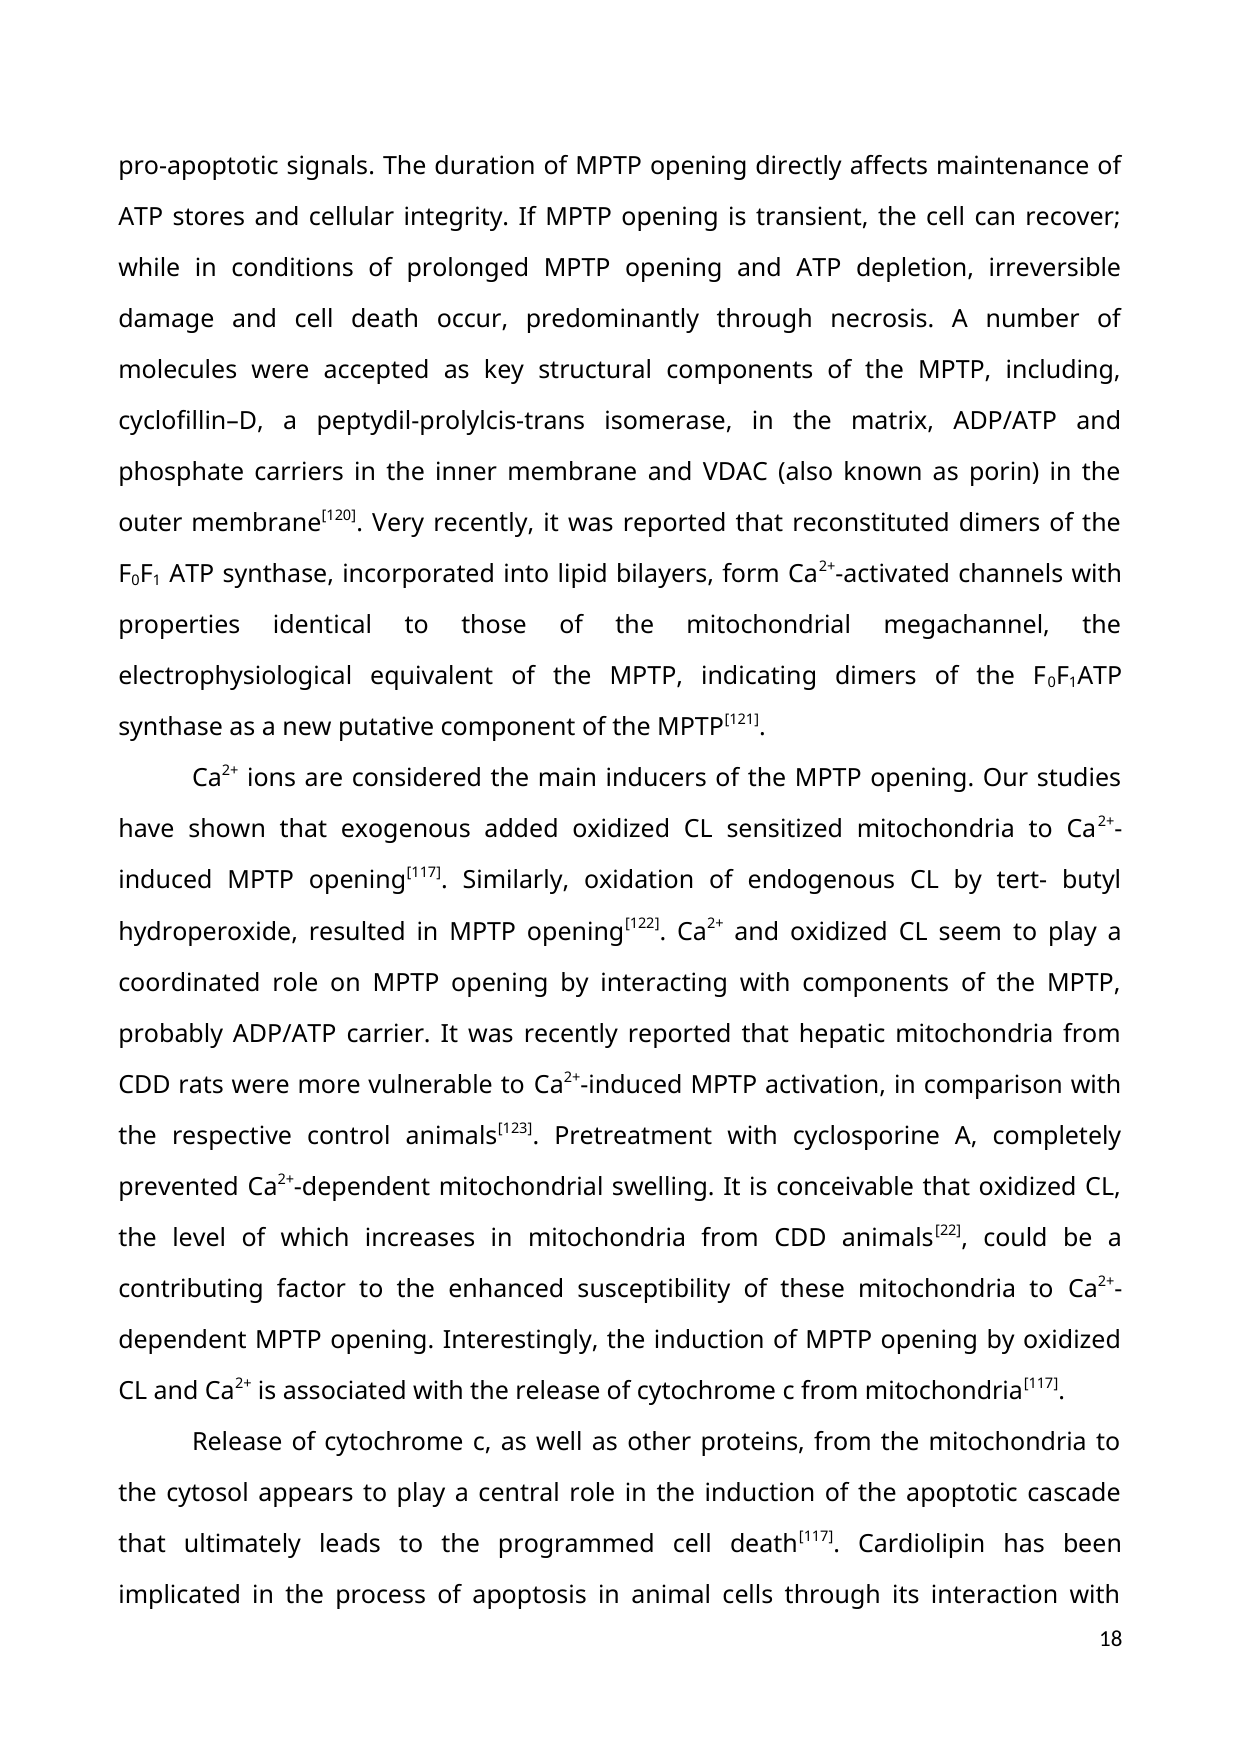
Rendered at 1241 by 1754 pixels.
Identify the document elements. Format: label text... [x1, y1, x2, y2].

text Ca2+ ions are considered the main inducers of the MPTP opening. Our studies have shown that exogenous added oxidized CL sensitized mitochondria to Ca2+-induced MPTP opening[117]. Similarly, oxidation of endogenous CL by tert- butyl hydroperoxide, resulted in MPTP opening[122]. Ca2+ and oxidized CL seem to play a coordinated role on MPTP opening by interacting with components of the MPTP, probably ADP/ATP carrier. It was recently reported that hepatic mitochondria from CDD rats were more vulnerable to Ca2+-induced MPTP activation, in comparison with the respective control animals[123]. Pretreatment with cyclosporine A, completely prevented Ca2+-dependent mitochondrial swelling. It is conceivable that oxidized CL, the level of which increases in mitochondria from CDD animals[22], could be a contributing factor to the enhanced susceptibility of these mitochondria to Ca2+-dependent MPTP opening. Interestingly, the induction of MPTP opening by oxidized CL and Ca2+ is associated with the release of cytochrome c from mitochondria[117]. [118, 760, 1122, 1407]
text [118, 148, 1122, 743]
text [118, 1424, 1122, 1611]
